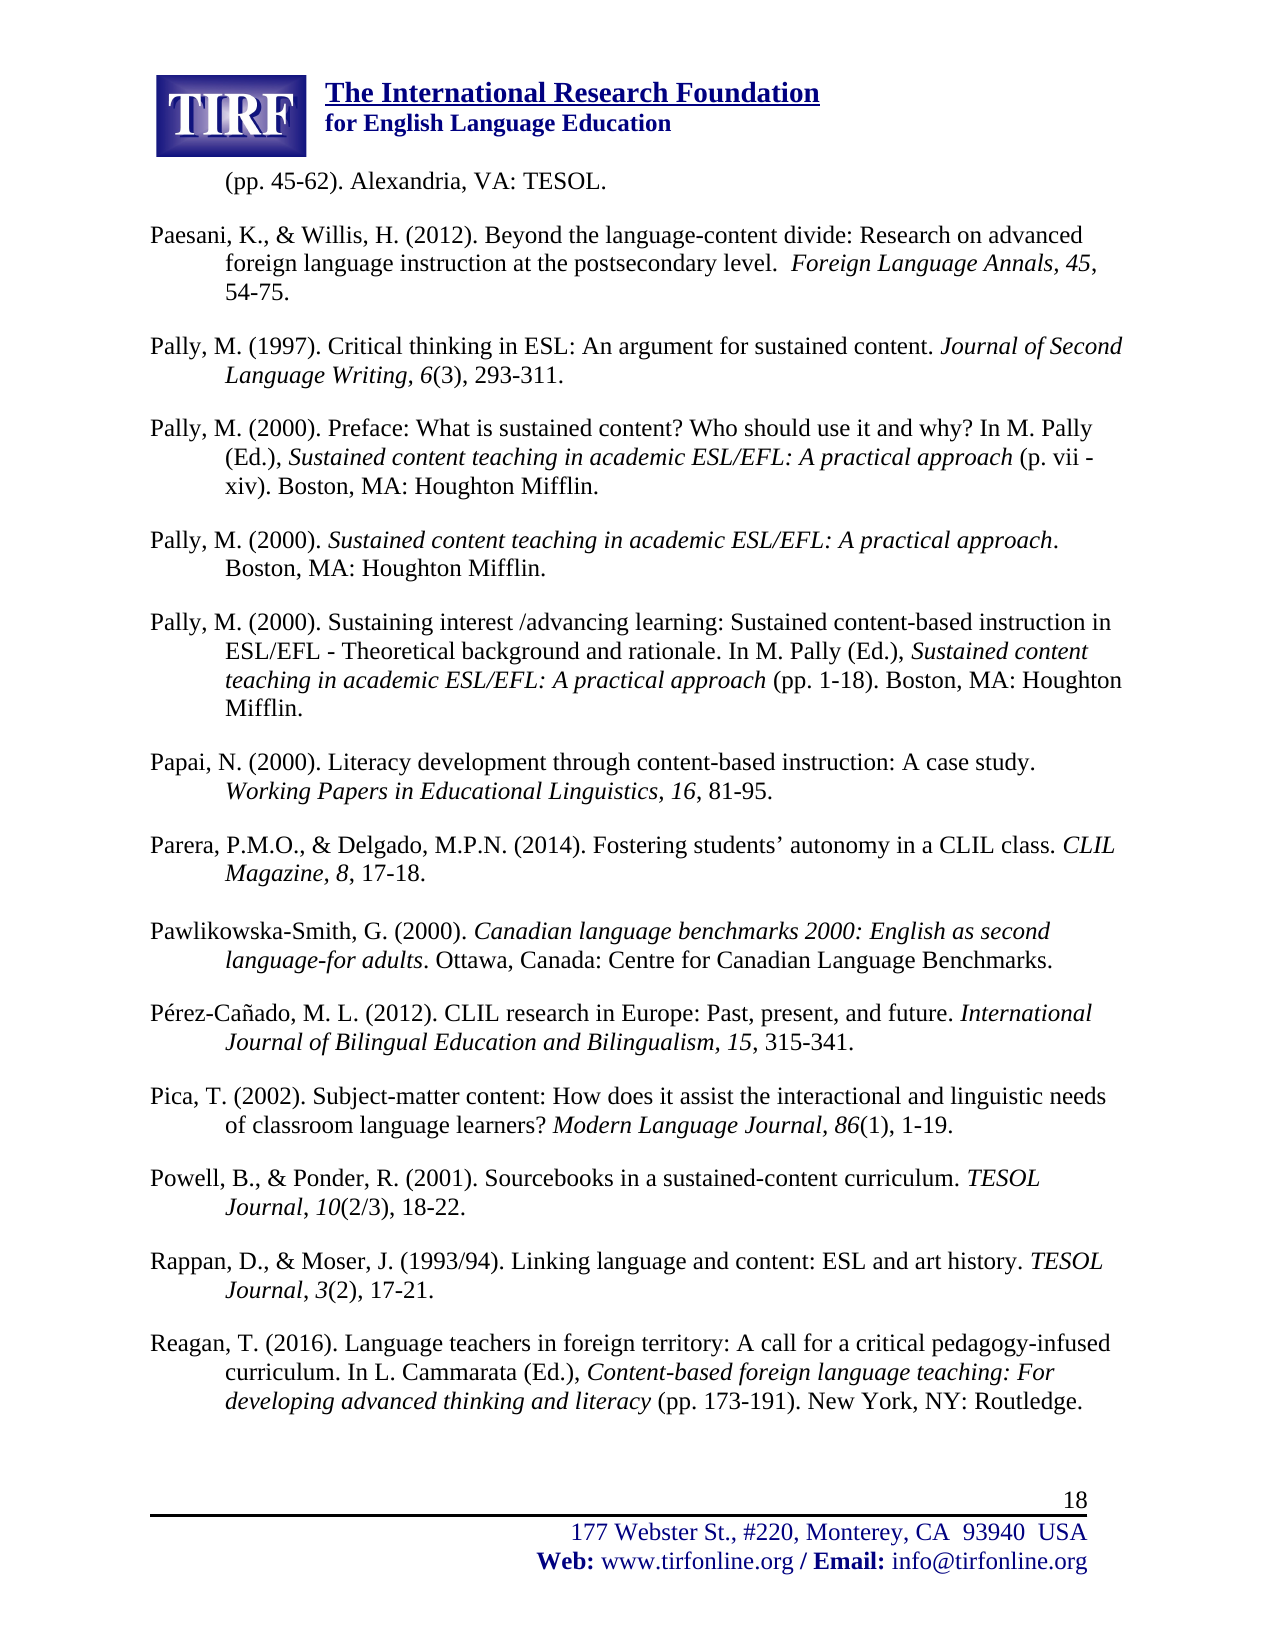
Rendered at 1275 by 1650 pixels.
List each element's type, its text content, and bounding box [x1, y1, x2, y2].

text Parera, P.M.O., & Delgado, M.P.N. (2014). Fostering students’ autonomy in a CLIL class. CLIL Magazine, 8, 17-18. [150, 830, 1125, 887]
text Reagan, T. (2016). Language teachers in foreign territory: A call for a critical pedagogy-infused curriculum. In L. Cammarata (Ed.), Content-based foreign language teaching: For developing advanced thinking and literacy (pp. 173-191). New York, NY: Routledge. [150, 1328, 1125, 1415]
text Pally, M. (1997). Critical thinking in ESL: An argument for sustained content. Journal of Second Language Writing, 6(3), 293-311. [150, 331, 1125, 388]
text Pally, M. (2000). Preface: What is sustained content? Who should use it and why? In M. Pally (Ed.), Sustained content teaching in academic ESL/EFL: A practical approach (p. vii - xiv). Boston, MA: Houghton Mifflin. [150, 413, 1125, 500]
text Pawlikowska-Smith, G. (2000). Canadian language benchmarks 2000: English as second language-for adults. Ottawa, Canada: Centre for Canadian Language Benchmarks. [150, 916, 1125, 973]
text Rappan, D., & Moser, J. (1993/94). Linking language and content: ESL and art history. TESOL Journal, 3(2), 17-21. [150, 1246, 1125, 1303]
picture [156, 75, 307, 157]
text Pally, M. (2000). Sustaining interest /advancing learning: Sustained content-based instruction in ESL/EFL - Theoretical background and rationale. In M. Pally (Ed.), Sustained content teaching in academic ESL/EFL: A practical approach (pp. 1-18). Boston, MA: Houghton Mifflin. [150, 607, 1125, 722]
subtitle Papai, N. (2000). Literacy development through content-based instruction: A case study. Working Papers in Educational Linguistics, 16, 81-95. [150, 747, 1125, 805]
text Paesani, K., & Willis, H. (2012). Beyond the language-content divide: Research on advanced foreign language instruction at the postsecondary level. Foreign Language Annals, 45, 54-75. [150, 220, 1125, 306]
text Pally, M. (2000). Sustained content teaching in academic ESL/EFL: A practical approach. Boston, MA: Houghton Mifflin. [150, 525, 1125, 582]
text Pica, T. (2002). Subject-matter content: How does it assist the interactional and linguistic needs of classroom language learners? Modern Language Journal, 86(1), 1-19. [150, 1081, 1125, 1138]
text Powell, B., & Ponder, R. (2001). Sourcebooks in a sustained-content curriculum. TESOL Journal, 10(2/3), 18-22. [150, 1163, 1125, 1221]
subtitle Pérez-Cañado, M. L. (2012). CLIL research in Europe: Past, present, and future. International Journal of Bilingual Education and Bilingualism, 15, 315-341. [150, 998, 1125, 1056]
